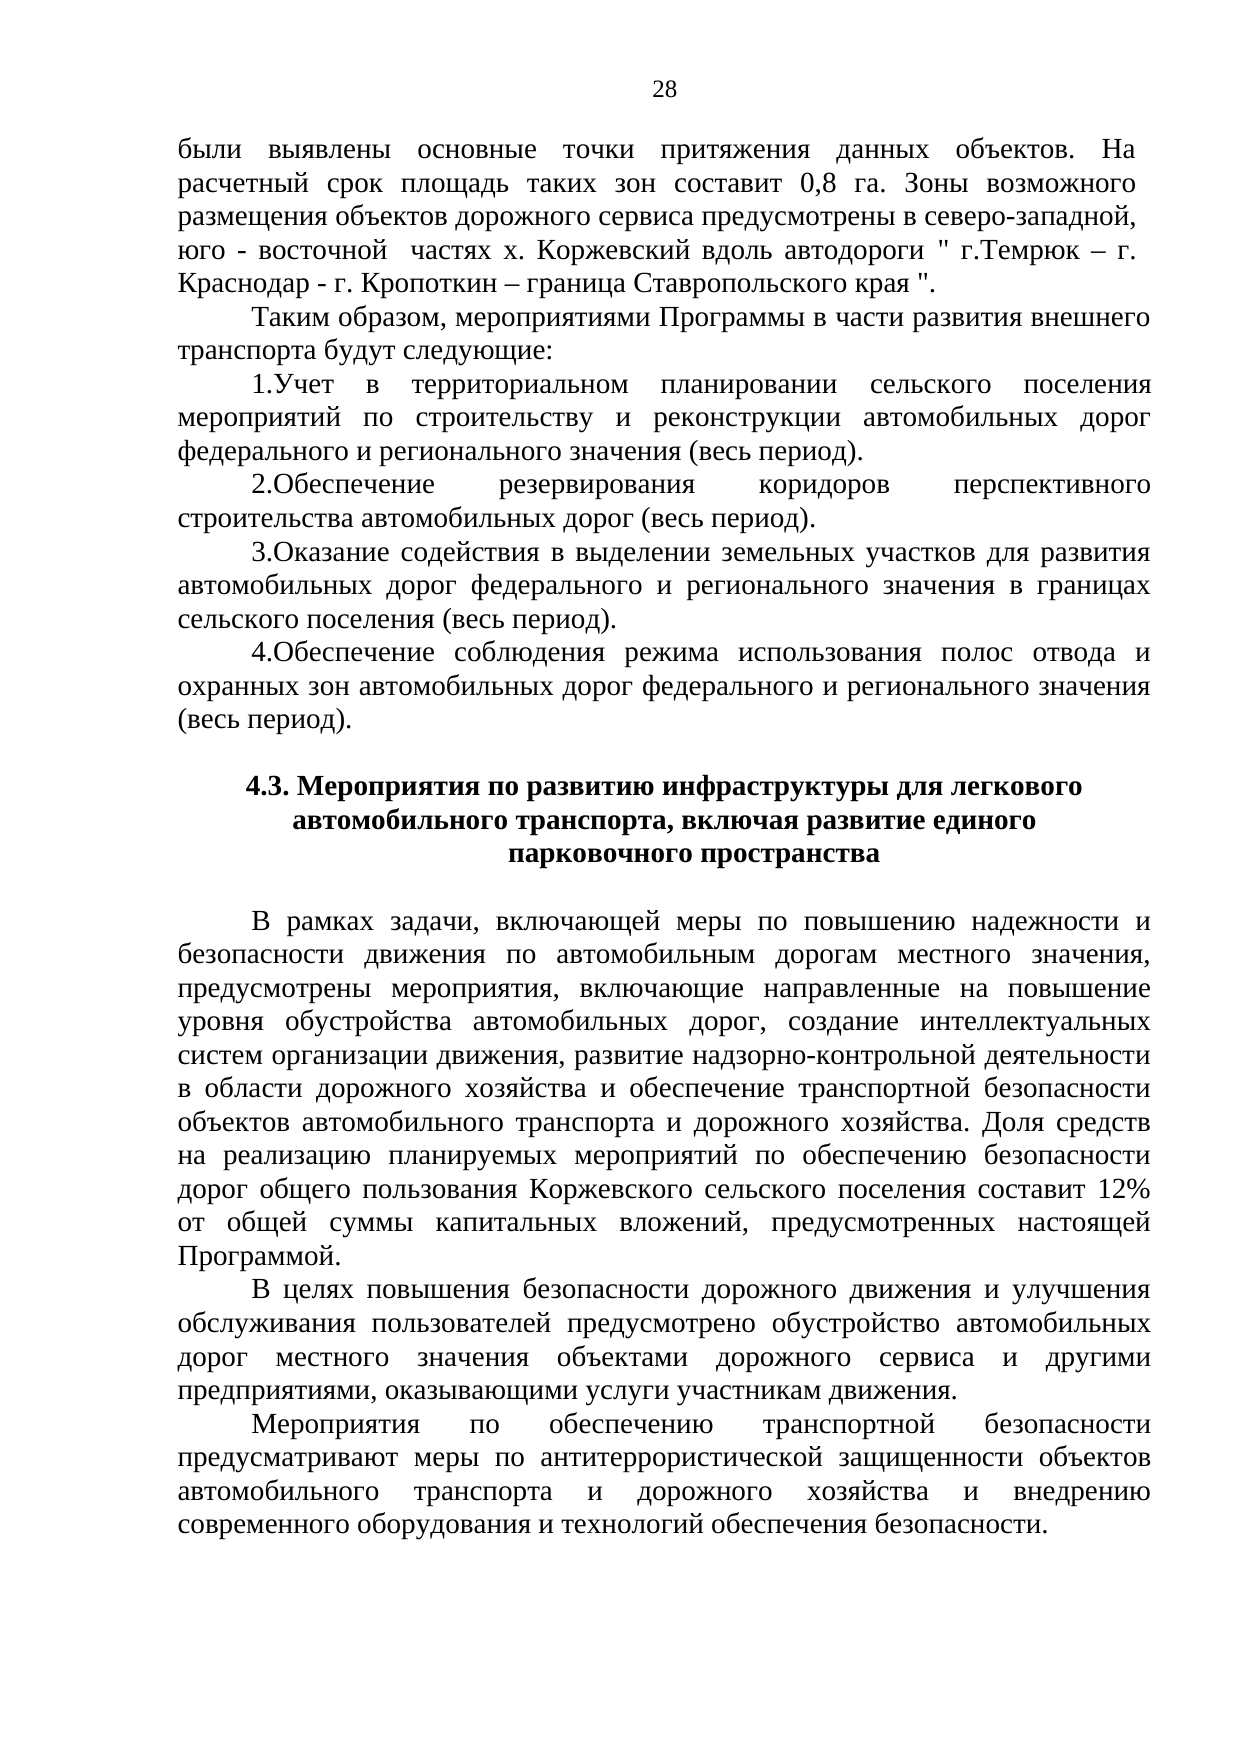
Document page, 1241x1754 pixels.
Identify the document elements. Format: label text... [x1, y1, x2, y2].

text Таким образом, мероприятиями Программы в части развития внешнего транспорта будут следующие: [177, 299, 1152, 366]
text Мероприятия по обеспечению транспортной безопасности предусматривают меры по антитеррористической защищенности объектов автомобильного транспорта и дорожного хозяйства и внедрению современного оборудования и технологий обеспечения безопасности. [177, 1406, 1152, 1540]
text 4.Обеспечение соблюдения режима использования полос отвода и охранных зон автомобильных дорог федерального и регионального значения (весь период). [177, 634, 1152, 735]
text 2.Обеспечение резервирования коридоров перспективного строительства автомобильных дорог (весь период). [177, 467, 1152, 534]
text В целях повышения безопасности дорожного движения и улучшения обслуживания пользователей предусмотрено обустройство автомобильных дорог местного значения объектами дорожного сервиса и другими предприятиями, оказывающими услуги участникам движения. [177, 1272, 1152, 1406]
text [177, 131, 1137, 299]
text 4.3. Мероприятия по развитию инфраструктуры для легкового автомобильного транспорта, включая развитие единого [177, 768, 1152, 836]
text 3.Оказание содействия в выделении земельных участков для развития автомобильных дорог федерального и регионального значения в границах сельского поселения (весь период). [177, 534, 1152, 634]
text В рамках задачи, включающей меры по повышению надежности и безопасности движения по автомобильным дорогам местного значения, предусмотрены мероприятия, включающие направленные на повышение уровня обустройства автомобильных дорог, создание интеллектуальных систем организации движения, развитие надзорно-контрольной деятельности в области дорожного хозяйства и обеспечение транспортной безопасности объектов автомобильного транспорта и дорожного хозяйства. Доля средств на реализацию планируемых мероприятий по обеспечению безопасности дорог общего пользования Коржевского сельского поселения составит 12% от общей суммы капитальных вложений, предусмотренных настоящей Программой. [177, 903, 1152, 1272]
text 1.Учет в территориальном планировании сельского поселения мероприятий по строительству и реконструкции автомобильных дорог федерального и регионального значения (весь период). [177, 366, 1152, 467]
text парковочного пространства [177, 836, 1152, 869]
